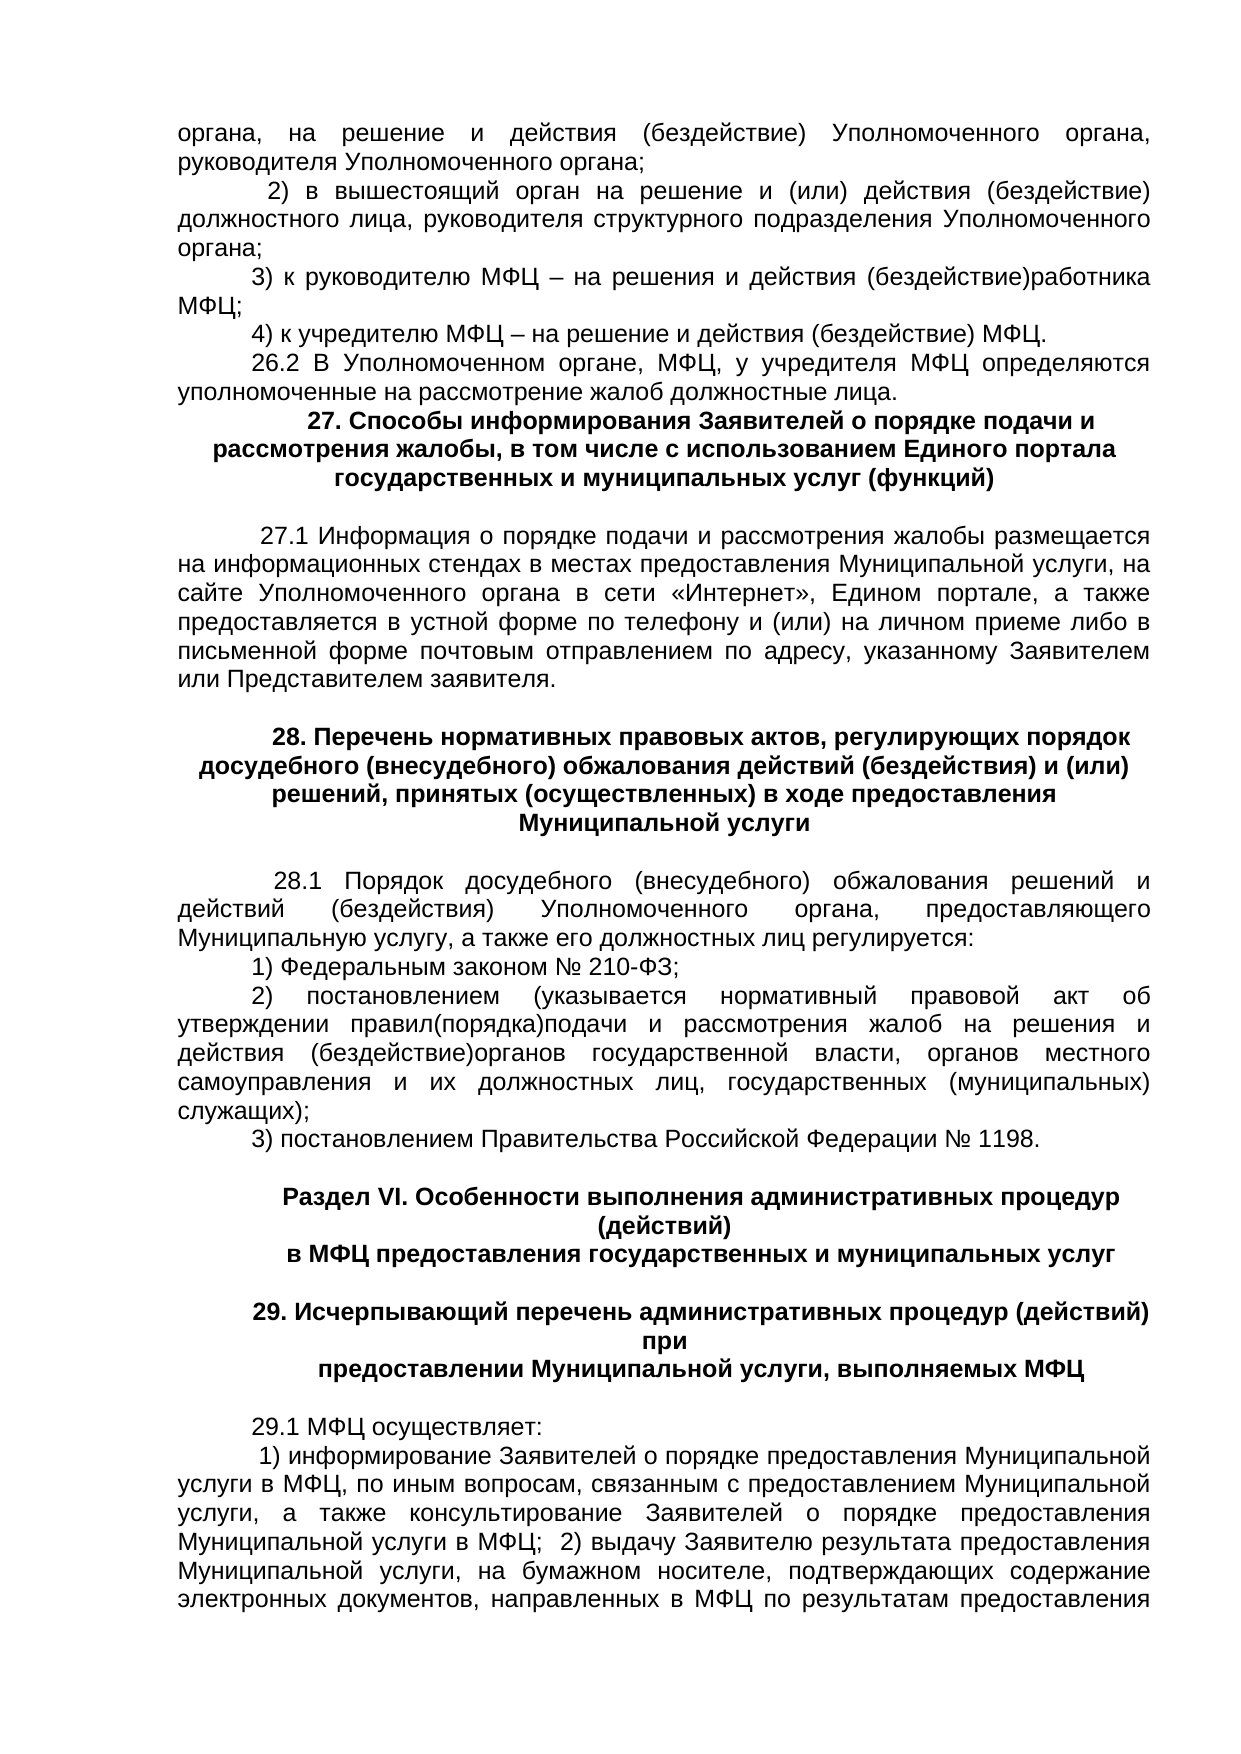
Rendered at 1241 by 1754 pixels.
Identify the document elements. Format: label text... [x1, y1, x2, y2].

text 27. Способы информирования Заявителей о порядке подачи и рассмотрения жалобы, в том числе с использованием Единого портала государственных и муниципальных услуг (функций) [177, 406, 1152, 492]
text 26.2 В Уполномоченном органе, МФЦ, у учредителя МФЦ определяются уполномоченные на рассмотрение жалоб должностные лица. [177, 348, 1152, 406]
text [177, 118, 1152, 176]
text Раздел VI. Особенности выполнения административных процедур (действий) [177, 1182, 1152, 1239]
text 3) к руководителю МФЦ – на решения и действия (бездействие)работника МФЦ; [177, 262, 1152, 319]
text 28. Перечень нормативных правовых актов, регулирующих порядок досудебного (внесудебного) обжалования действий (бездействия) и (или) решений, принятых (осуществленных) в ходе предоставления Муниципальной услуги [177, 722, 1152, 837]
text предоставлении Муниципальной услуги, выполняемых МФЦ [177, 1354, 1152, 1383]
text 2) постановлением (указывается нормативный правовой акт об утверждении правил(порядка)подачи и рассмотрения жалоб на решения и действия (бездействие)органов государственной власти, органов местного самоуправления и их должностных лиц, государственных (муниципальных) служащих); [177, 981, 1152, 1124]
text 29. Исчерпывающий перечень административных процедур (действий) при [177, 1297, 1152, 1354]
text 1) Федеральным законом № 210-ФЗ; [177, 952, 1152, 981]
text в МФЦ предоставления государственных и муниципальных услуг [177, 1239, 1152, 1268]
text 28.1 Порядок досудебного (внесудебного) обжалования решений и действий (бездействия) Уполномоченного органа, предоставляющего Муниципальную услугу, а также его должностных лиц регулируется: [177, 866, 1152, 952]
text 3) постановлением Правительства Российской Федерации № 1198. [177, 1124, 1152, 1153]
text 27.1 Информация о порядке подачи и рассмотрения жалобы размещается на информационных стендах в местах предоставления Муниципальной услуги, на сайте Уполномоченного органа в сети «Интернет», Едином портале, а также предоставляется в устной форме по телефону и (или) на личном приеме либо в письменной форме почтовым отправлением по адресу, указанному Заявителем или Представителем заявителя. [177, 521, 1152, 693]
text 4) к учредителю МФЦ – на решение и действия (бездействие) МФЦ. [177, 319, 1152, 348]
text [177, 1441, 1152, 1613]
text 2) в вышестоящий орган на решение и (или) действия (бездействие) должностного лица, руководителя структурного подразделения Уполномоченного органа; [177, 176, 1152, 262]
text 29.1 МФЦ осуществляет: [177, 1412, 1152, 1441]
